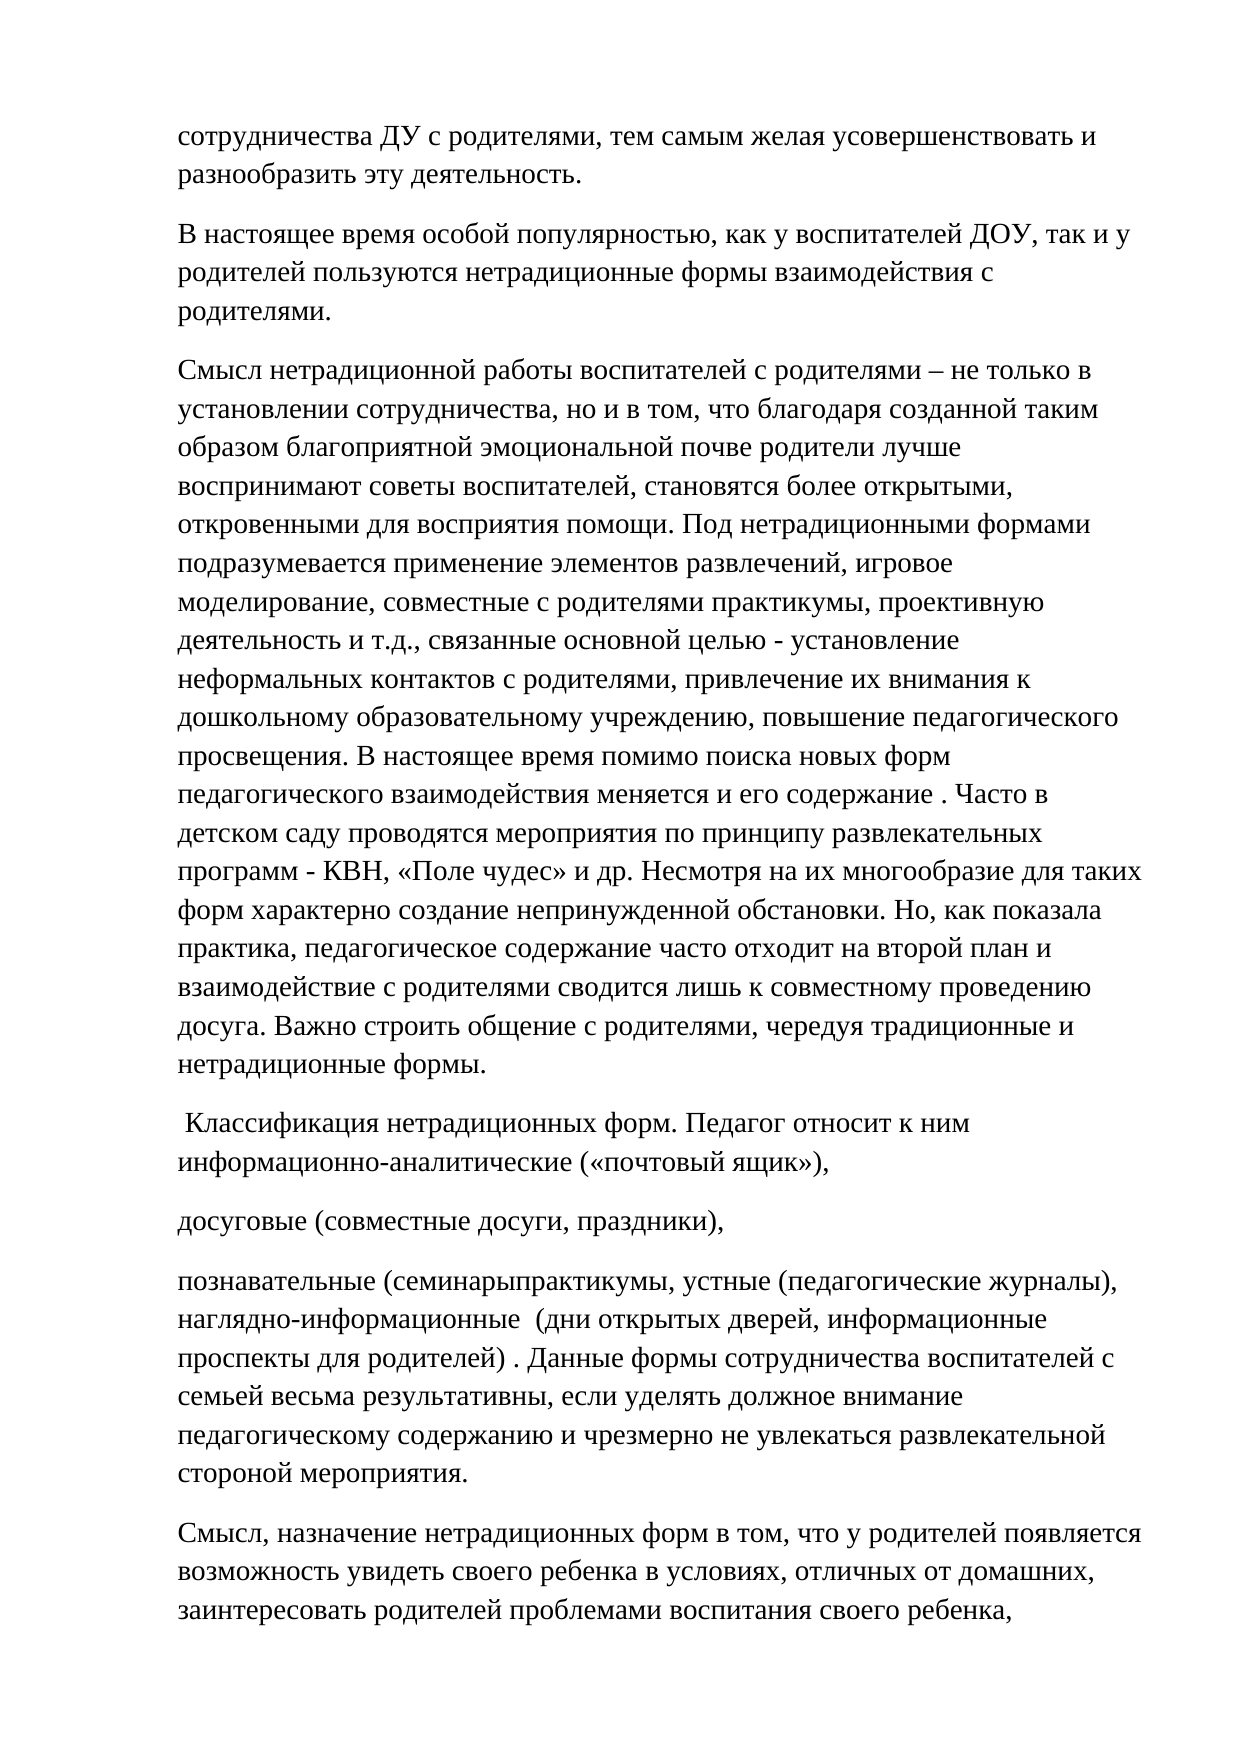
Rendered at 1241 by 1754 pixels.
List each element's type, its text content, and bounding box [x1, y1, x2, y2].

text Смысл нетрадиционной работы воспитателей с родителями – не только в установлении сотрудничества, но и в том, что благодаря созданной таким образом благоприятной эмоциональной почве родители лучше воспринимают советы воспитателей, становятся более открытыми, откровенными для восприятия помощи. Под нетрадиционными формами подразумевается применение элементов развлечений, игровое моделирование, совместные с родителями практикумы, проективную деятельность и т.д., связанные основной целью - установление неформальных контактов с родителями, привлечение их внимания к дошкольному образовательному учреждению, повышение педагогического просвещения. В настоящее время помимо поиска новых форм педагогического взаимoдействия меняется и его содержание . Часто в детском саду проводятся мероприятия по принципу развлекательных программ - КВН, «Поле чудес» и др. Несмотря на их многообразие для таких форм характерно создание непринужденной обстановки. Но, как показала практика, педагогическое содержание часто отходит на второй план и взаимодействие с родителями сводится лишь к совместному проведению досуга. Важно строить общение с родителями, чередуя традиционные и нетрадиционные формы. [177, 352, 1152, 1080]
text В настоящее время особой популярностью, как у воспитателей ДОУ, так и у родителей пользуются нетрадиционные формы взаимодействия с родителями. [177, 216, 1152, 327]
text досуговые (совместные досуги, праздники), [177, 1203, 1152, 1237]
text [177, 1515, 1152, 1626]
text Классификация нетрадиционных форм. Педагог относит к ним информационно-аналитические («почтовый ящик»), [177, 1106, 1152, 1178]
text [177, 118, 1152, 190]
text познавательные (семинарыпрактикумы, устные (педагогические журналы), наглядно-информационные (дни открытых дверей, информационные проспекты для родителей) . Данные формы сотрудничества воспитателей с семьей весьма результативны, если уделять должное внимание педагогическому содержанию и чрезмерно не увлекаться развлекательной стороной мероприятия. [177, 1263, 1152, 1489]
